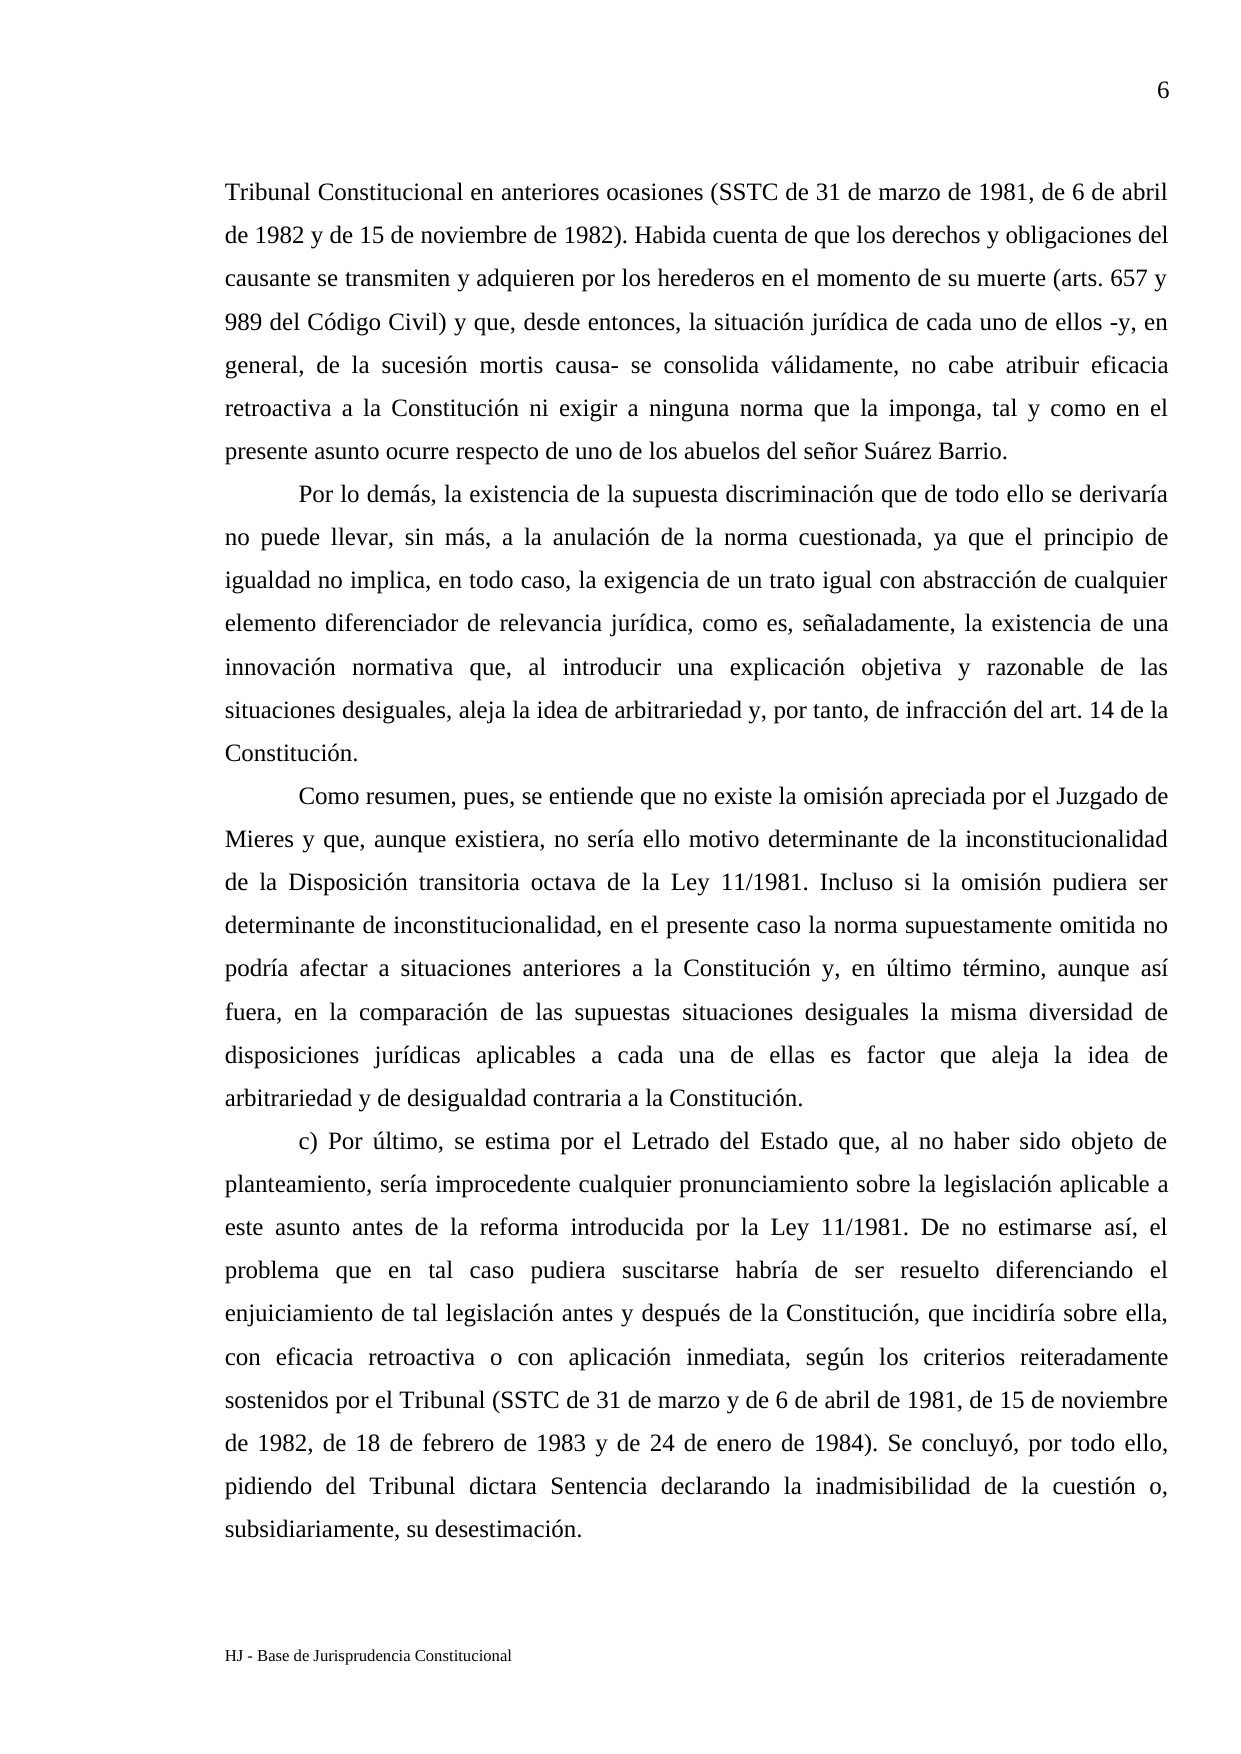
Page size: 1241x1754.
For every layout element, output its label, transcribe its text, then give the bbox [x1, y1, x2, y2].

text c) Por último, se estima por el Letrado del Estado que, al no haber sido objeto de planteamiento, sería improcedente cualquier pronunciamiento sobre la legislación aplicable a este asunto antes de la reforma introducida por la Ley 11/1981. De no estimarse así, el problema que en tal caso pudiera suscitarse habría de ser resuelto diferenciando el enjuiciamiento de tal legislación antes y después de la Constitución, que incidiría sobre ella, con eficacia retroactiva o con aplicación inmediata, según los criterios reiteradamente sostenidos por el Tribunal (SSTC de 31 de marzo y de 6 de abril de 1981, de 15 de noviembre de 1982, de 18 de febrero de 1983 y de 24 de enero de 1984). Se concluyó, por todo ello, pidiendo del Tribunal dictara Sentencia declarando la inadmisibilidad de la cuestión o, subsidiariamente, su desestimación. [224, 1126, 1169, 1543]
text Por lo demás, la existencia de la supuesta discriminación que de todo ello se derivaría no puede llevar, sin más, a la anulación de la norma cuestionada, ya que el principio de igualdad no implica, en todo caso, la exigencia de un trato igual con abstracción de cualquier elemento diferenciador de relevancia jurídica, como es, señaladamente, la existencia de una innovación normativa que, al introducir una explicación objetiva y razonable de las situaciones desiguales, aleja la idea de arbitrariedad y, por tanto, de infracción del art. 14 de la Constitución. [224, 479, 1169, 767]
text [224, 177, 1169, 465]
text Como resumen, pues, se entiende que no existe la omisión apreciada por el Juzgado de Mieres y que, aunque existiera, no sería ello motivo determinante de la inconstitucionalidad de la Disposición transitoria octava de la Ley 11/1981. Incluso si la omisión pudiera ser determinante de inconstitucionalidad, en el presente caso la norma supuestamente omitida no podría afectar a situaciones anteriores a la Constitución y, en último término, aunque así fuera, en la comparación de las supuestas situaciones desiguales la misma diversidad de disposiciones jurídicas aplicables a cada una de ellas es factor que aleja la idea de arbitrariedad y de desigualdad contraria a la Constitución. [224, 781, 1169, 1112]
